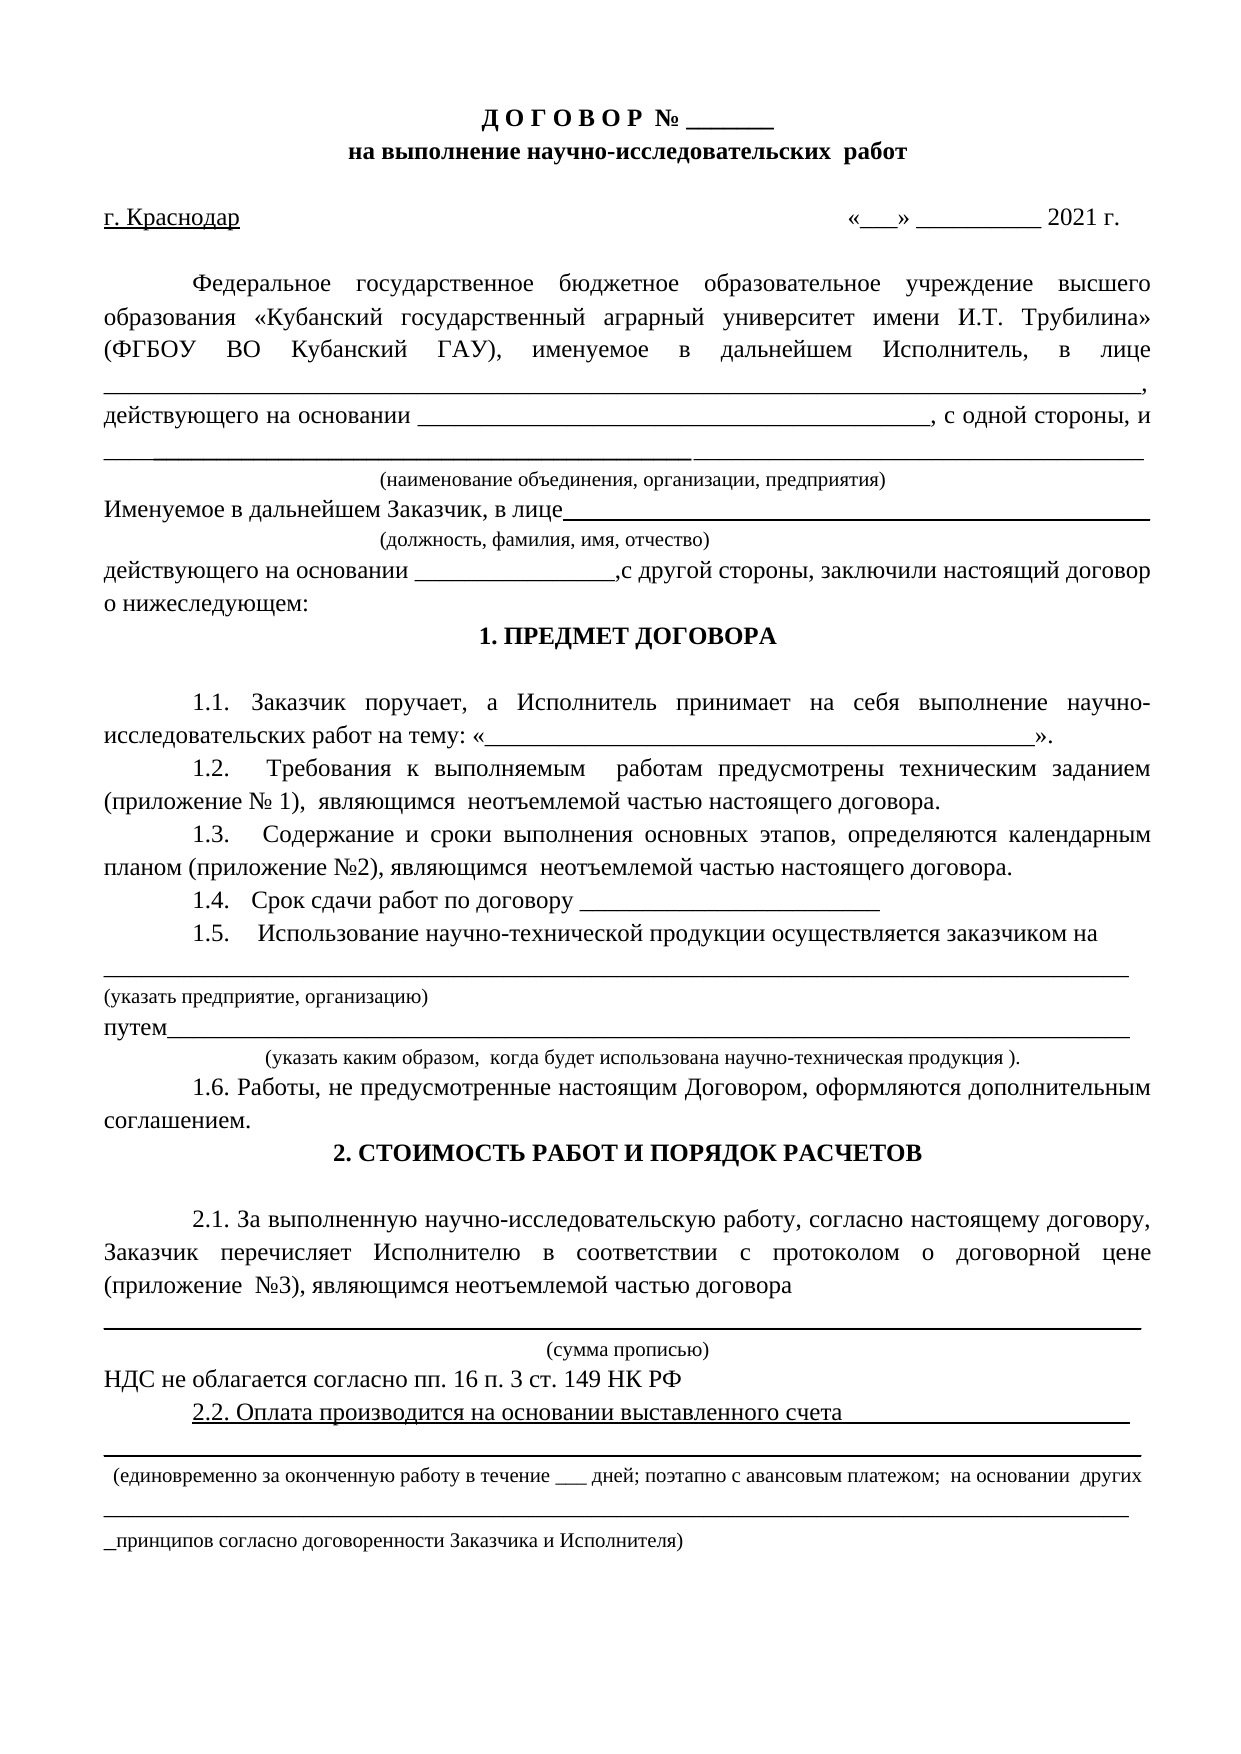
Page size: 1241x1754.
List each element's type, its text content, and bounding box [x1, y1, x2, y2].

text 2.1. За выполненную научно-исследовательскую работу, согласно настоящему договору, Заказчик перечисляет Исполнителю в соответствии с протоколом о договорной цене (приложение №3), являющимся неотъемлемой частью договора [103, 1204, 1152, 1299]
text путем_____________________________________________________________________________ [103, 1012, 1152, 1041]
text НДС не облагается согласно пп. 16 п. 3 ст. 149 НК РФ [103, 1364, 1152, 1393]
list Требования к выполняемым работам предусмотрены техническим заданием (приложение № 1), являющимся неотъемлемой частью настоящего договора. [103, 753, 1152, 815]
text ___________________________________________________________________________________ [103, 1303, 1152, 1332]
list Заказчик поручает, а Исполнитель принимает на себя выполнение научно-исследовательских работ на тему: «____________________________________________». [103, 687, 1152, 749]
text ___________________________________________________________________________________ [103, 1430, 1152, 1459]
text (указать каким образом, когда будет использована научно-техническая продукция ). [103, 1045, 1152, 1069]
text Именуемое в дальнейшем Заказчик, в лице _______ [103, 494, 1152, 523]
text Федеральное государственное бюджетное образовательное учреждение высшего образования «Кубанский государственный аграрный университет имени И.Т. Трубилина» (ФГБОУ ВО Кубанский ГАУ), именуемое в дальнейшем Исполнитель, в лице ___________________________________________________________________________________, действующего на основании _________________________________________, с одной стороны, и _______________________________________________ ____________________________________ [103, 268, 1152, 462]
text (указать предприятие, организацию) [103, 984, 1152, 1008]
list Содержание и сроки выполнения основных этапов, определяются календарным планом (приложение №2), являющимся неотъемлемой частью настоящего договора. [103, 819, 1152, 881]
text Д О Г О В О Р № _______ [103, 103, 1152, 132]
list Срок сдачи работ по договору ________________________ [103, 885, 1152, 914]
text __________________________________________________________________________________ [103, 951, 1152, 980]
text 2.2. Оплата производится на основании выставленного счета_______________________ [103, 1397, 1152, 1426]
text (единовременно за оконченную работу в течение ___ дней; поэтапно с авансовым платежом; на основании других [103, 1463, 1152, 1487]
text 2. СТОИМОСТЬ РАБОТ И ПОРЯДОК РАСЧЕТОВ [103, 1138, 1152, 1167]
text на выполнение научно-исследовательских работ [103, 136, 1152, 165]
text г. Краснодар «___» __________ 2021 г. [103, 202, 1152, 231]
text (наименование объединения, организации, предприятия) [103, 467, 1152, 491]
text ___________________________________________________________________________________принципов согласно договоренности Заказчика и Исполнителя) [103, 1491, 1152, 1553]
text (сумма прописью) [103, 1337, 1152, 1361]
text действующего на основании ________________,с другой стороны, заключили настоящий договор о нижеследующем: [103, 555, 1152, 617]
text (должность, фамилия, имя, отчество) [103, 527, 1152, 551]
text 1.6. Работы, не предусмотренные настоящим Договором, оформляются дополнительным соглашением. [103, 1072, 1152, 1134]
text 1. ПРЕДМЕТ ДОГОВОРА [103, 621, 1152, 650]
list Использование научно-технической продукции осуществляется заказчиком на [103, 918, 1152, 947]
